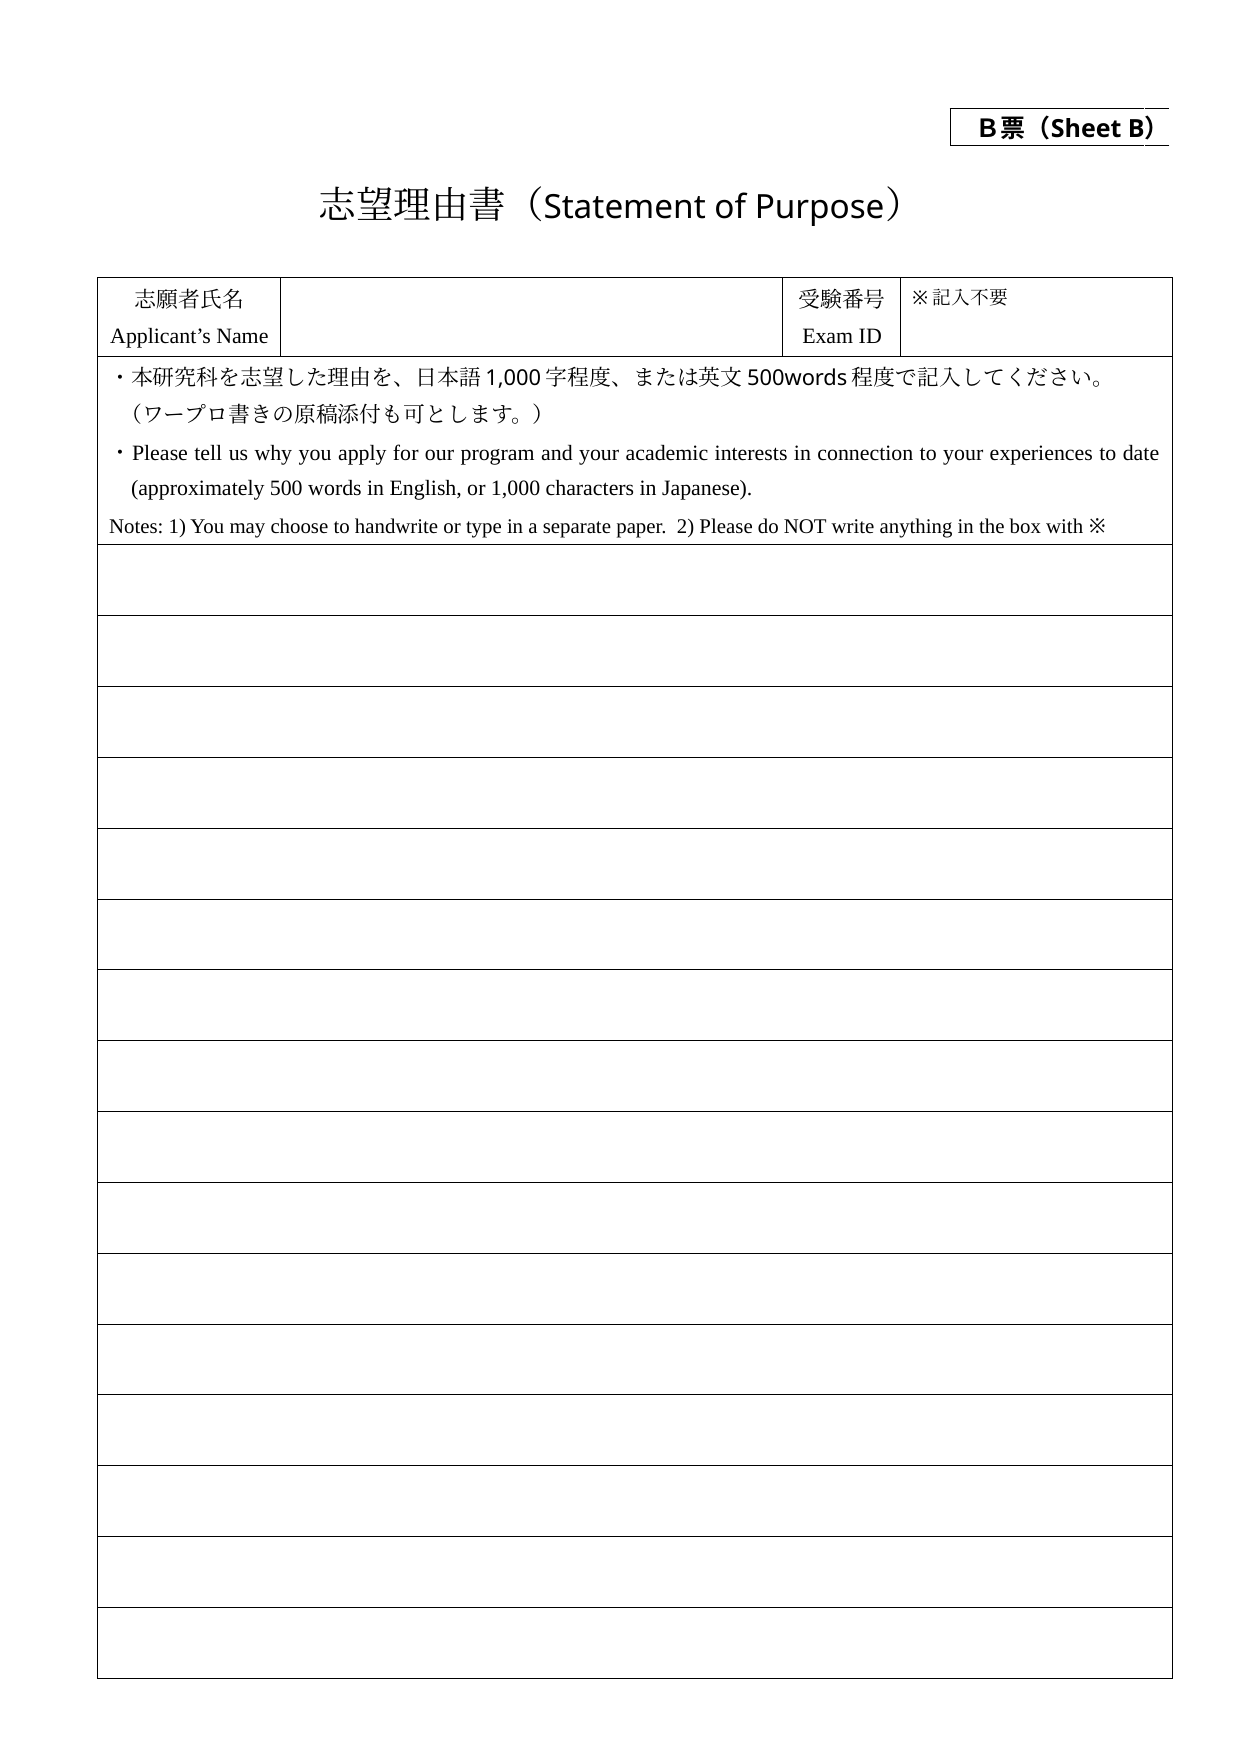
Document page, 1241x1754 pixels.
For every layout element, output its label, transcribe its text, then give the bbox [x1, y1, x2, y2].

table_cell [98, 1183, 1172, 1253]
table_cell ・本研究科を志望した理由を、日本語1,000字程度、または英文500words程度で記入してください。 （ワープロ書きの原稿添付も可とします。） ・Please tell us why you apply for our program and your academic interests in connection to your experiences to date (approximately 500 words in English, or 1,000 characters in Japanese). Notes: 1) You may choose to handwrite or type in a separate paper. 2) Please do NOT write anything in the box with ※ [98, 357, 1172, 544]
table_cell [98, 1608, 1172, 1678]
table_cell [98, 829, 1172, 898]
table_cell [98, 616, 1172, 686]
table_cell [98, 970, 1172, 1040]
text 志望理由書（Statement of Purpose） [118, 164, 1122, 239]
table_cell [98, 545, 1172, 615]
table_cell [98, 758, 1172, 828]
table_cell [98, 687, 1172, 757]
table_header 志願者氏名 Applicant’s Name [98, 278, 280, 356]
table_header 受験番号 Exam ID [783, 278, 900, 356]
table_header [281, 278, 782, 356]
table_cell [98, 1537, 1172, 1607]
table_cell [98, 1395, 1172, 1465]
table_cell [98, 1112, 1172, 1182]
text Ｂ票（Sheet B） [148, 89, 1169, 164]
table_header ※ 記入不要 [901, 278, 1172, 356]
table_cell [98, 1466, 1172, 1536]
table_cell [98, 1325, 1172, 1394]
table_cell [98, 1254, 1172, 1323]
table_cell [98, 900, 1172, 969]
table_cell [98, 1041, 1172, 1111]
